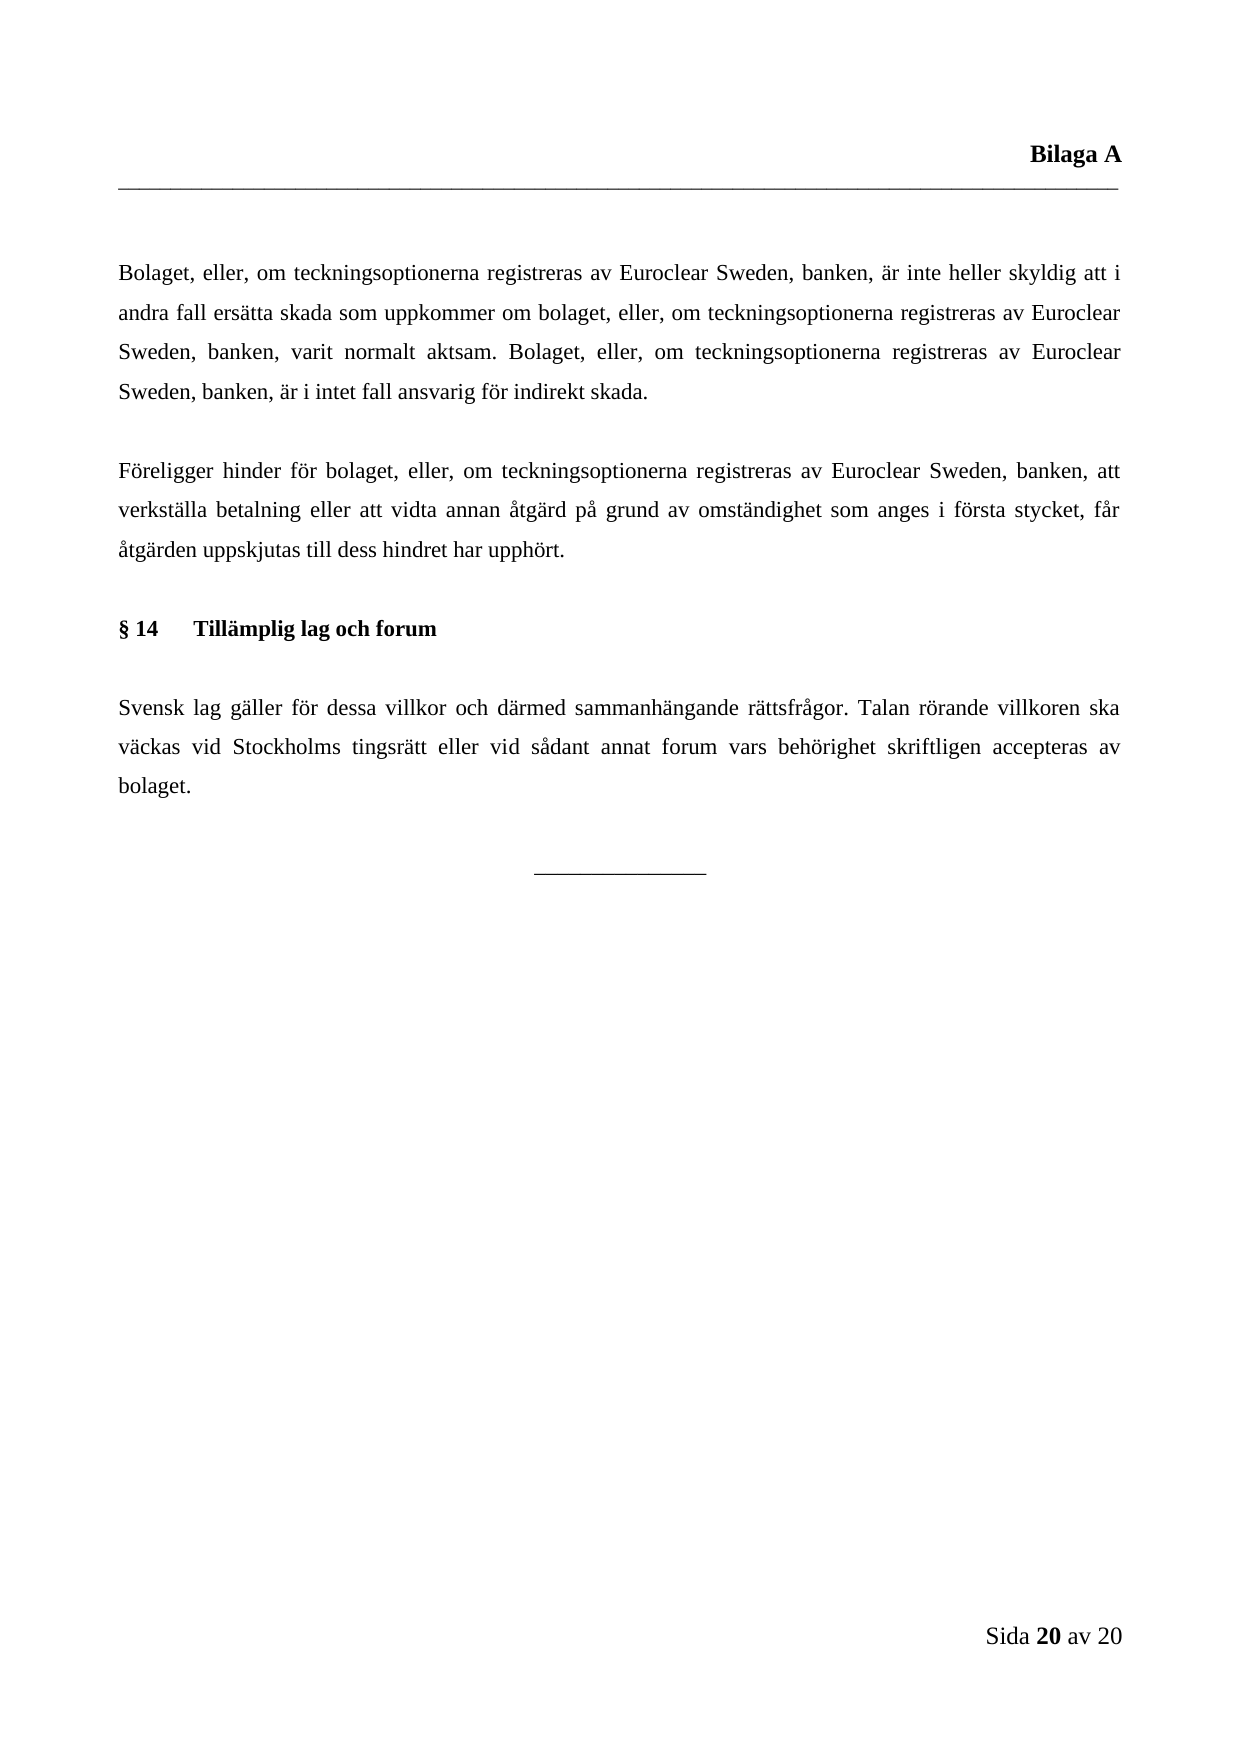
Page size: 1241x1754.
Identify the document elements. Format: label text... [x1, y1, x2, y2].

text Svensk lag gäller för dessa villkor och därmed sammanhängande rättsfrågor. Talan rörande villkoren ska väckas vid Stockholms tingsrätt eller vid sådant annat forum vars behörighet skriftligen accepteras av bolaget. [118, 693, 1122, 799]
text Föreligger hinder för bolaget, eller, om teckningsoptionerna registreras av Euroclear Sweden, banken, att verkställa betalning eller att vidta annan åtgärd på grund av omständighet som anges i första stycket, får åtgärden uppskjutas till dess hindret har upphört. [118, 457, 1122, 562]
text _______________ [118, 851, 1122, 878]
text Bolaget, eller, om teckningsoptionerna registreras av Euroclear Sweden, banken, är inte heller skyldig att i andra fall ersätta skada som uppkommer om bolaget, eller, om teckningsoptionerna registreras av Euroclear Sweden, banken, varit normalt aktsam. Bolaget, eller, om teckningsoptionerna registreras av Euroclear Sweden, banken, är i intet fall ansvarig för indirekt skada. [118, 259, 1122, 404]
text § 14 Tillämplig lag och forum [118, 614, 1122, 641]
